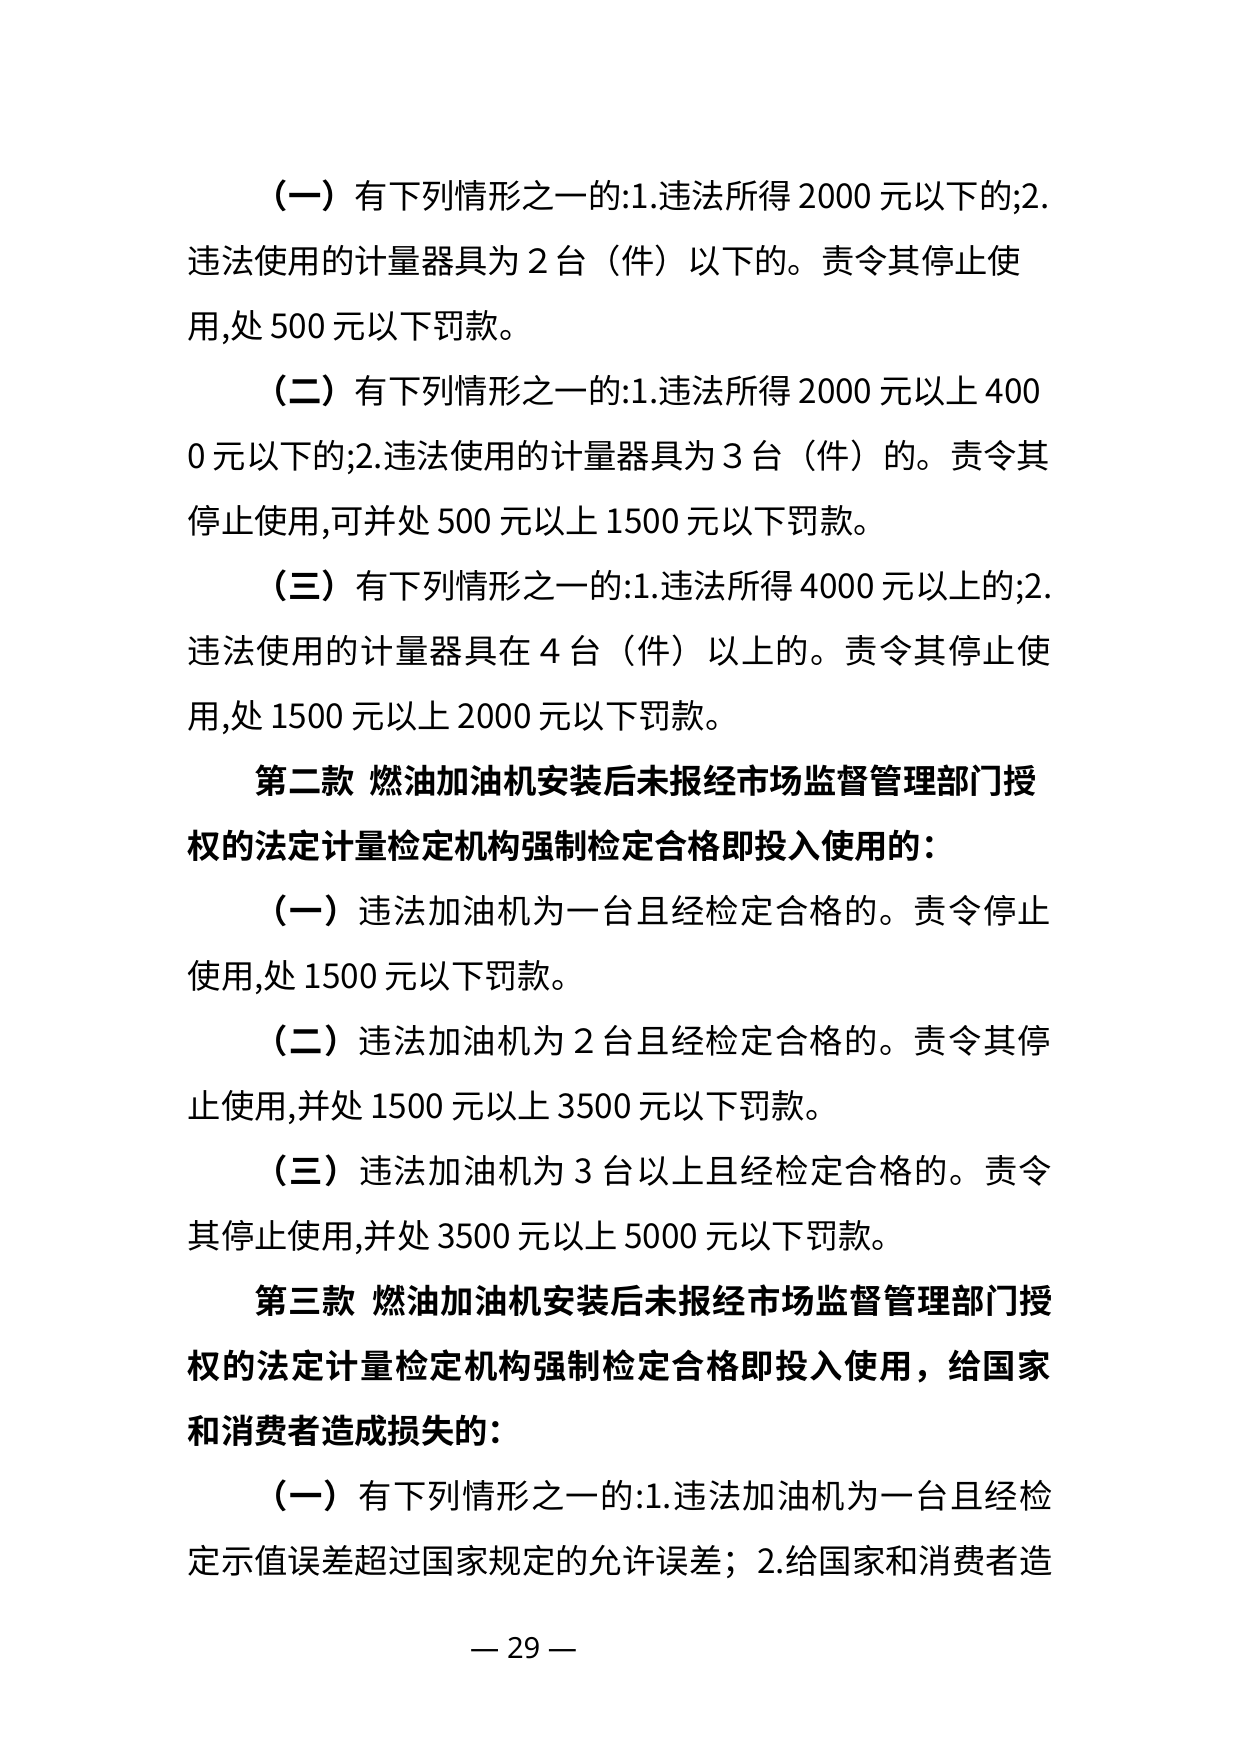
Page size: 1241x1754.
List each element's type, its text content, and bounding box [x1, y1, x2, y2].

text 第三款 燃油加油机安装后未报经市场监督管理部门授权的法定计量检定机构强制检定合格即投入使用，给国家和消费者造成损失的： [187, 1267, 1053, 1462]
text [187, 1462, 1053, 1592]
text （三）违法加油机为3台以上且经检定合格的。责令其停止使用,并处3500元以上5000元以下罚款。 [187, 1137, 1053, 1267]
text （一）有下列情形之一的:1.违法所得2000元以下的;2.违法使用的计量器具为２台（件）以下的。责令其停止使用,处500元以下罚款。 [187, 162, 1053, 357]
text （二）违法加油机为２台且经检定合格的。责令其停止使用,并处1500元以上3500元以下罚款。 [187, 1007, 1053, 1137]
text （二）有下列情形之一的:1.违法所得2000元以上4000元以下的;2.违法使用的计量器具为３台（件）的。责令其停止使用,可并处500元以上1500元以下罚款。 [187, 357, 1053, 552]
text （三）有下列情形之一的:1.违法所得4000元以上的;2.违法使用的计量器具在４台（件）以上的。责令其停止使用,处1500元以上2000元以下罚款。 [187, 552, 1053, 747]
text 第二款 燃油加油机安装后未报经市场监督管理部门授权的法定计量检定机构强制检定合格即投入使用的： [187, 747, 1053, 877]
text （一）违法加油机为一台且经检定合格的。责令停止使用,处1500元以下罚款。 [187, 877, 1053, 1007]
